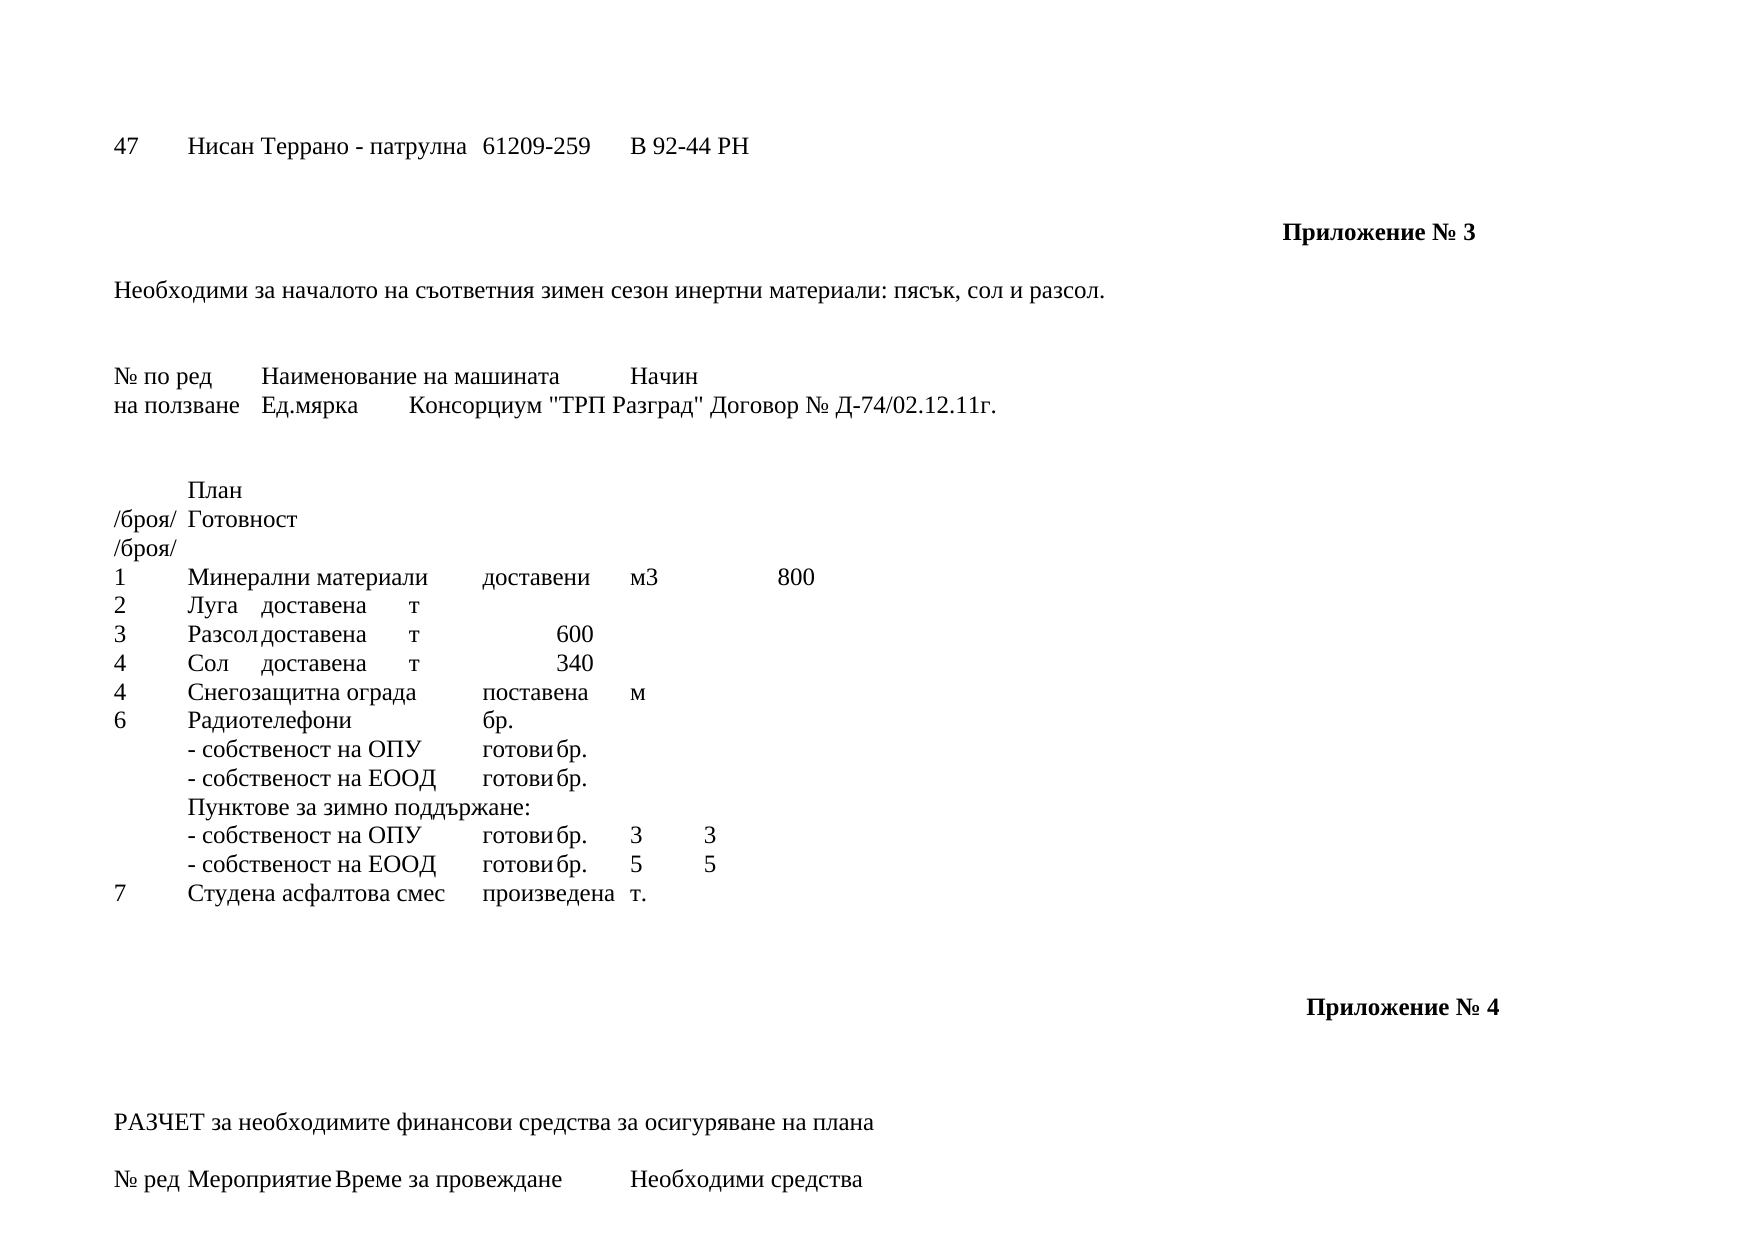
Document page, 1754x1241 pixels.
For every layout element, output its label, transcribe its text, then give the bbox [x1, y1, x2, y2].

text 3 Разсол доставена т 600 [113, 619, 1669, 648]
text Необходими за началото на съответния зимен сезон инертни материали: пясък, сол и разсол. [113, 275, 1669, 304]
text - собственост на ЕООД готови бр. [113, 763, 1669, 792]
text - собственост на ОПУ готови бр. [113, 734, 1669, 763]
text на ползване Ед.мярка Консорциум "ТРП Разград" Договор № Д-74/02.12.11г. [113, 390, 1669, 419]
text /броя/ Готовност [113, 504, 1669, 533]
text 6 Радиотелефони бр. [113, 706, 1669, 734]
text РАЗЧЕТ за необходимите финансови средства за осигуряване на плана [113, 1107, 1669, 1135]
text Приложение № 4 [113, 963, 1669, 1020]
text № ред Мероприятие Време за провеждане Необходими средства [113, 1164, 1669, 1193]
text 4 Сол доставена т 340 [113, 648, 1669, 677]
text 2 Луга доставена т [113, 591, 1669, 619]
text 47 Нисан Террано - патрулна 61209-259 В 92-44 РН [113, 131, 1669, 160]
text Пунктове за зимно поддържане: [113, 792, 1669, 821]
text Приложение № 3 [113, 217, 1669, 246]
text - собственост на ОПУ готови бр. 3 3 [113, 821, 1669, 849]
text План [113, 476, 1669, 504]
text - собственост на ЕООД готови бр. 5 5 [113, 849, 1669, 878]
text 7 Студена асфалтова смес произведена т. [113, 878, 1669, 907]
text № по ред Наименование на машината Начин [113, 361, 1669, 390]
text 1 Минерални материали доставени м3 800 [113, 562, 1669, 591]
text /броя/ [113, 533, 1669, 562]
text 4 Снегозащитна ограда поставена м [113, 677, 1669, 706]
